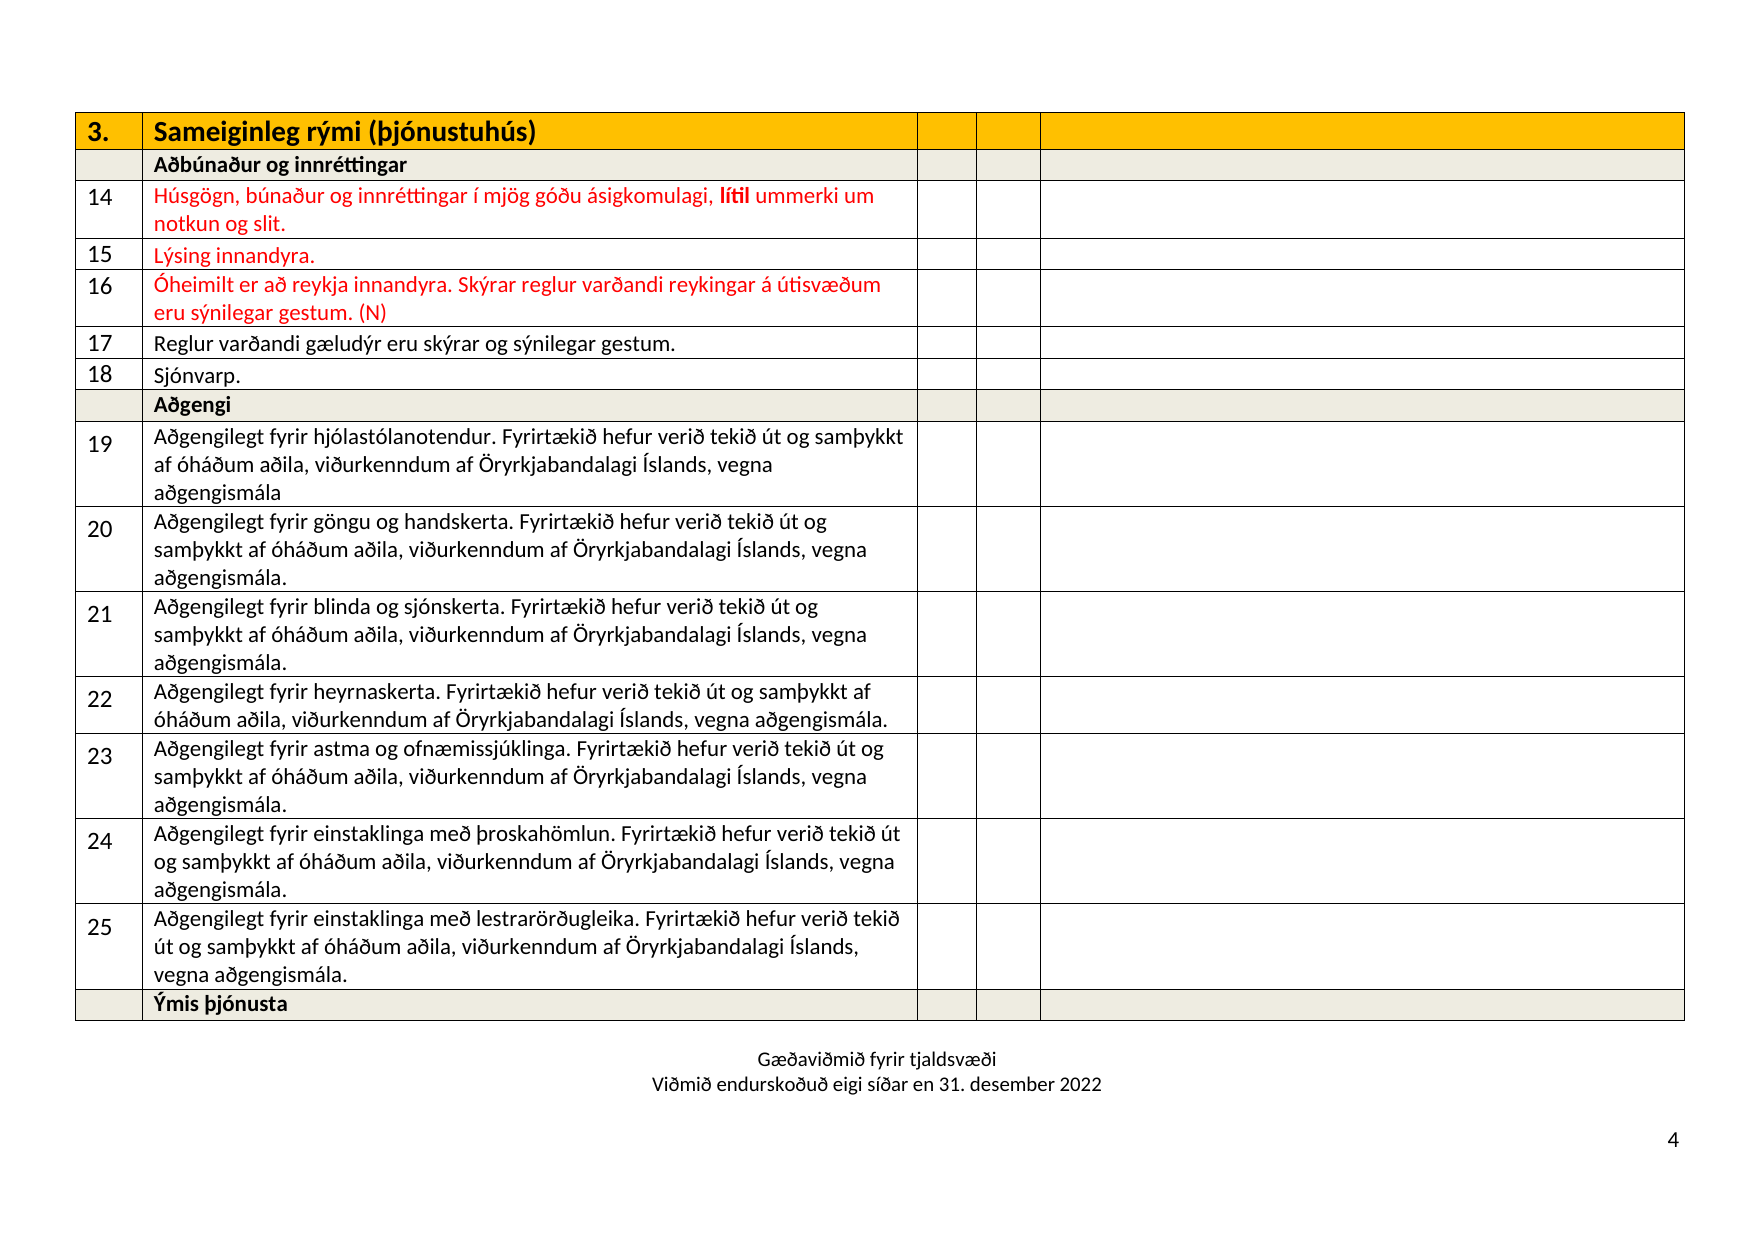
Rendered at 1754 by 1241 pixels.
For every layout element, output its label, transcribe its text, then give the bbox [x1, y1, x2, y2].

table_cell [977, 990, 1040, 1020]
table_cell [1041, 181, 1684, 237]
table_cell [977, 507, 1040, 591]
table_cell Lýsing innandyra. [143, 239, 917, 269]
table_cell [1041, 734, 1684, 818]
table_cell Aðgengilegt fyrir göngu og handskerta. Fyrirtækið hefur verið tekið út og samþykkt af óháðum aðila, viðurkenndum af Öryrkjabandalagi Íslands, vegna aðgengismála. [143, 507, 917, 591]
table_cell [918, 327, 976, 358]
table_cell [977, 150, 1040, 180]
table_cell 19 [76, 422, 142, 506]
table_cell [1041, 239, 1684, 269]
table_cell [977, 181, 1040, 237]
table_cell [977, 592, 1040, 676]
table_cell [977, 327, 1040, 358]
table_cell [1041, 270, 1684, 326]
table_cell [977, 734, 1040, 818]
table_cell 20 [76, 507, 142, 591]
table_cell [977, 819, 1040, 903]
table_cell [918, 270, 976, 326]
table_header [918, 113, 976, 149]
table_cell Aðgengi [143, 390, 917, 421]
table_cell [918, 677, 976, 733]
table_cell Aðgengilegt fyrir hjólastólanotendur. Fyrirtækið hefur verið tekið út og samþykkt af óháðum aðila, viðurkenndum af Öryrkjabandalagi Íslands, vegna aðgengismála [143, 422, 917, 506]
table_header [1041, 113, 1684, 149]
table_cell [1041, 422, 1684, 506]
table_cell [918, 507, 976, 591]
table_cell Sjónvarp. [143, 359, 917, 389]
table_cell Aðgengilegt fyrir einstaklinga með lestrarörðugleika. Fyrirtækið hefur verið tekið út og samþykkt af óháðum aðila, viðurkenndum af Öryrkjabandalagi Íslands, vegna aðgengismála. [143, 904, 917, 988]
table_cell [1041, 390, 1684, 421]
table_cell [1041, 359, 1684, 389]
table_cell 15 [76, 239, 142, 269]
table_cell [977, 270, 1040, 326]
table_cell 21 [76, 592, 142, 676]
table_cell Ýmis þjónusta [143, 990, 917, 1020]
table_cell [918, 239, 976, 269]
table_cell [918, 734, 976, 818]
table_cell 24 [76, 819, 142, 903]
table_cell [918, 592, 976, 676]
table_cell 18 [76, 359, 142, 389]
table_cell [1041, 819, 1684, 903]
table_cell [1041, 990, 1684, 1020]
table_cell 14 [76, 181, 142, 237]
table_cell 23 [76, 734, 142, 818]
table_cell [918, 390, 976, 421]
table_cell [1041, 327, 1684, 358]
table_cell [76, 390, 142, 421]
table_cell [977, 359, 1040, 389]
table_cell [76, 150, 142, 180]
table_header 3. [76, 113, 142, 149]
table_cell [918, 150, 976, 180]
table_cell [977, 677, 1040, 733]
table_cell [977, 239, 1040, 269]
table_cell [918, 181, 976, 237]
table_cell [1041, 507, 1684, 591]
table_cell [918, 819, 976, 903]
table_cell [918, 904, 976, 988]
table_cell [977, 390, 1040, 421]
table_cell [918, 422, 976, 506]
table_cell [977, 422, 1040, 506]
table_cell 16 [76, 270, 142, 326]
table_cell 22 [76, 677, 142, 733]
table_cell Aðgengilegt fyrir astma og ofnæmissjúklinga. Fyrirtækið hefur verið tekið út og samþykkt af óháðum aðila, viðurkenndum af Öryrkjabandalagi Íslands, vegna aðgengismála. [143, 734, 917, 818]
table_cell [918, 990, 976, 1020]
table_cell [918, 359, 976, 389]
table_cell [1041, 904, 1684, 988]
table_cell Aðgengilegt fyrir einstaklinga með þroskahömlun. Fyrirtækið hefur verið tekið út og samþykkt af óháðum aðila, viðurkenndum af Öryrkjabandalagi Íslands, vegna aðgengismála. [143, 819, 917, 903]
table_header [977, 113, 1040, 149]
table_cell [1041, 677, 1684, 733]
table_cell [977, 904, 1040, 988]
table_cell Óheimilt er að reykja innandyra. Skýrar reglur varðandi reykingar á útisvæðum eru sýnilegar gestum. (N) [143, 270, 917, 326]
table_cell [1041, 592, 1684, 676]
table_header Sameiginleg rými (þjónustuhús) [143, 113, 917, 149]
table_cell Húsgögn, búnaður og innréttingar í mjög góðu ásigkomulagi, lítil ummerki um notkun og slit. [143, 181, 917, 237]
table_cell Reglur varðandi gæludýr eru skýrar og sýnilegar gestum. [143, 327, 917, 358]
table_cell 17 [76, 327, 142, 358]
table_cell Aðbúnaður og innréttingar [143, 150, 917, 180]
table_cell [76, 990, 142, 1020]
table_cell Aðgengilegt fyrir blinda og sjónskerta. Fyrirtækið hefur verið tekið út og samþykkt af óháðum aðila, viðurkenndum af Öryrkjabandalagi Íslands, vegna aðgengismála. [143, 592, 917, 676]
table_cell 25 [76, 904, 142, 988]
table_cell [1041, 150, 1684, 180]
table_cell Aðgengilegt fyrir heyrnaskerta. Fyrirtækið hefur verið tekið út og samþykkt af óháðum aðila, viðurkenndum af Öryrkjabandalagi Íslands, vegna aðgengismála. [143, 677, 917, 733]
